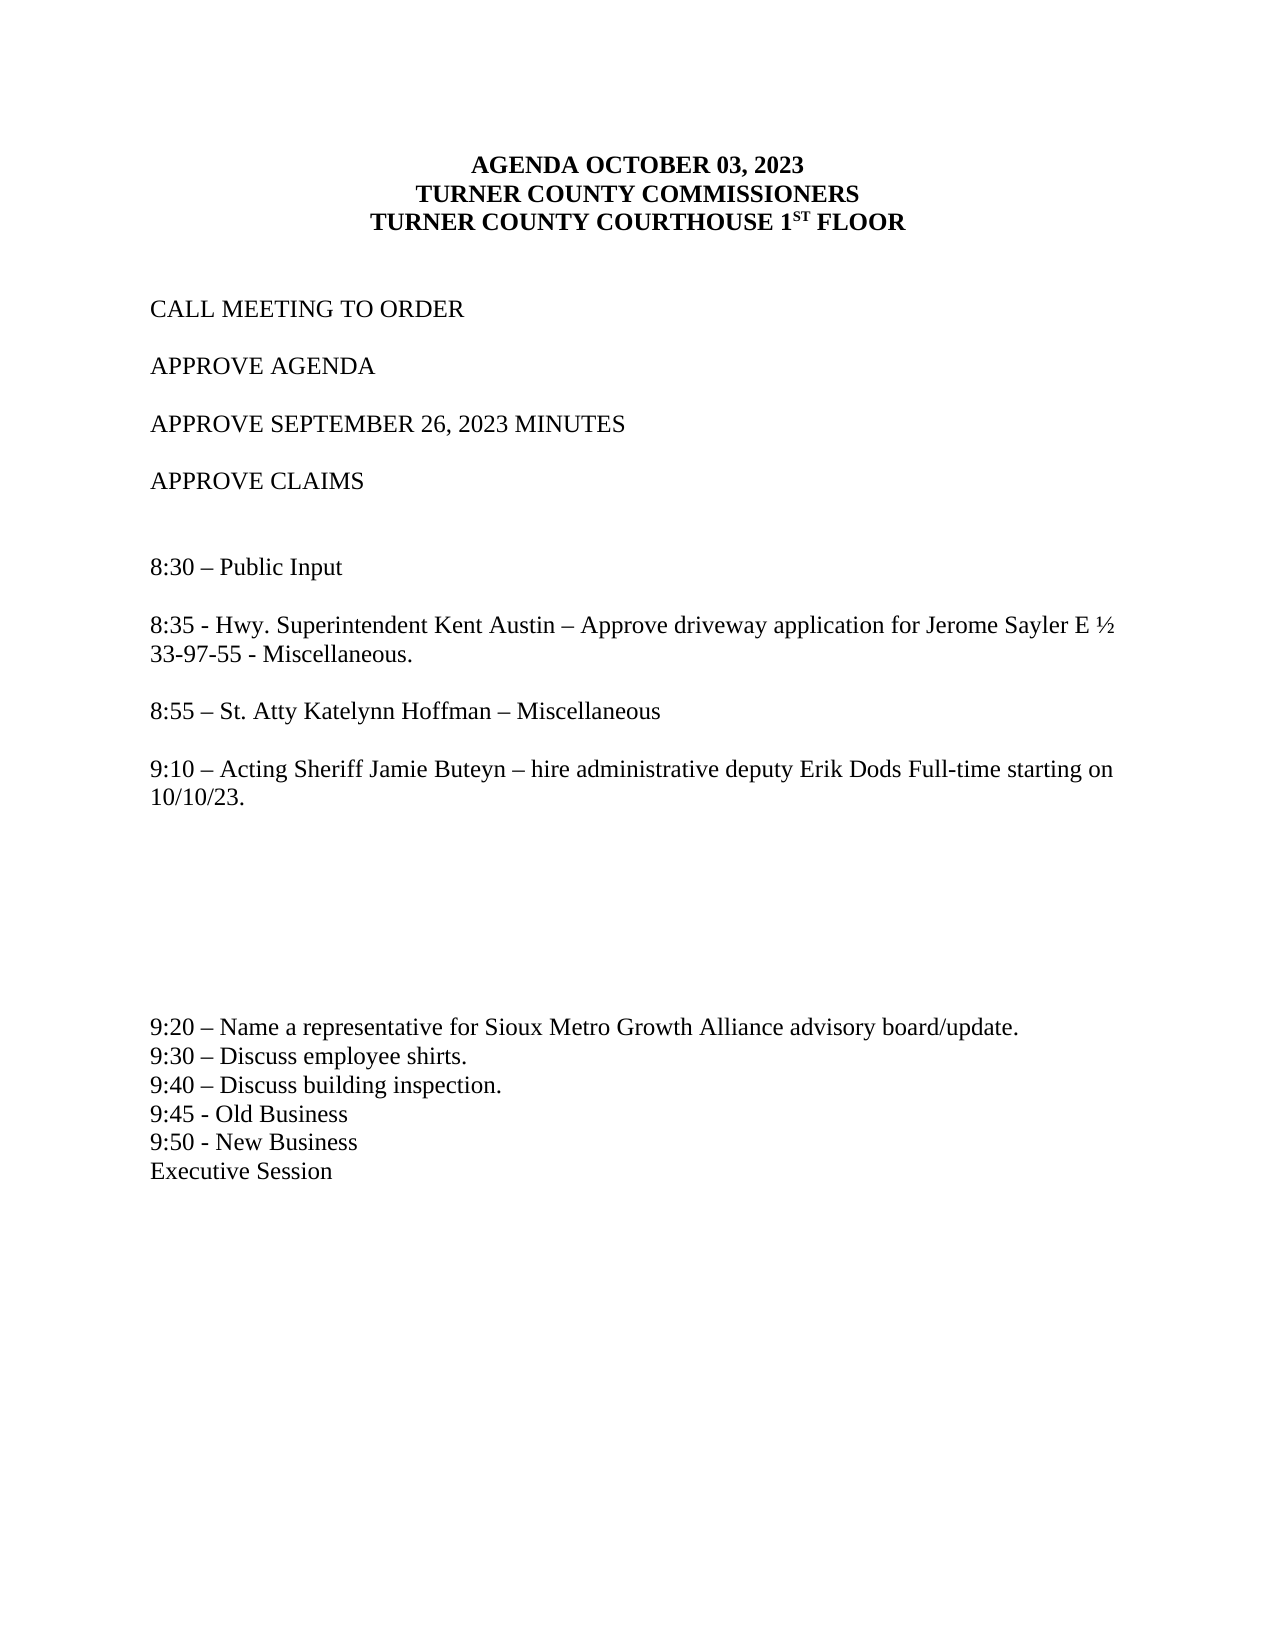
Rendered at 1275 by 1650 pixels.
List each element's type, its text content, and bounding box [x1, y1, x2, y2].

text APPROVE SEPTEMBER 26, 2023 MINUTES [150, 409, 1125, 437]
title TURNER COUNTY COMMISSIONERS [150, 179, 1125, 207]
text 9:40 – Discuss building inspection. [150, 1070, 1125, 1099]
text 9:45 - Old Business [150, 1099, 1125, 1127]
title TURNER COUNTY COURTHOUSE 1ST FLOOR [150, 207, 1125, 236]
text APPROVE AGENDA [150, 351, 1125, 380]
text 8:35 - Hwy. Superintendent Kent Austin – Approve driveway application for Jerome Sayler E ½ 33-97-55 - Miscellaneous. [150, 610, 1125, 667]
text CALL MEETING TO ORDER [150, 294, 1125, 322]
text 9:30 – Discuss employee shirts. [150, 1041, 1125, 1070]
title AGENDA OCTOBER 03, 2023 [150, 150, 1125, 179]
text APPROVE CLAIMS [150, 466, 1125, 495]
text 8:30 – Public Input [150, 552, 1125, 581]
text 9:10 – Acting Sheriff Jamie Buteyn – hire administrative deputy Erik Dods Full-time starting on 10/10/23. [150, 754, 1125, 811]
text Executive Session [150, 1156, 1125, 1185]
text 8:55 – St. Atty Katelynn Hoffman – Miscellaneous [150, 696, 1125, 725]
text 9:20 – Name a representative for Sioux Metro Growth Alliance advisory board/update. [150, 1012, 1125, 1041]
text 9:50 - New Business [150, 1127, 1125, 1156]
